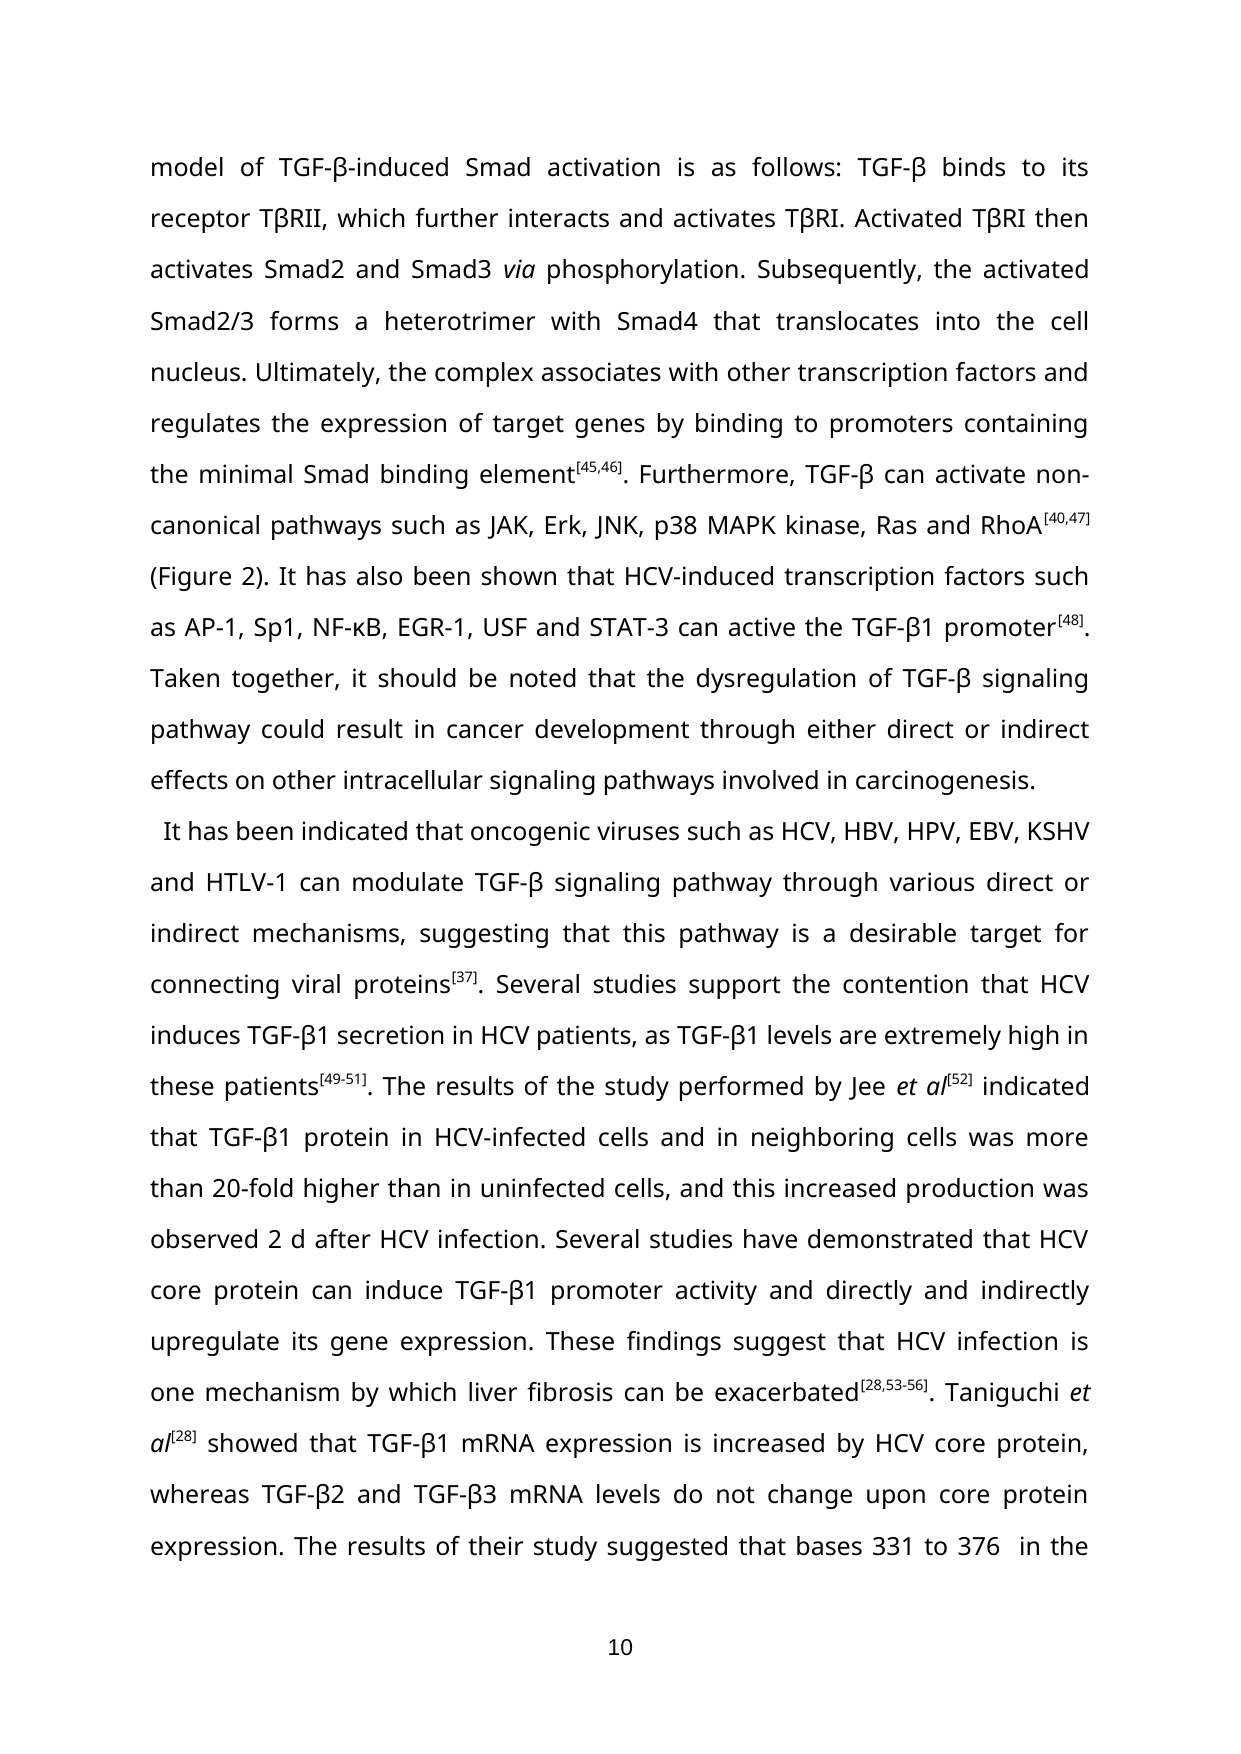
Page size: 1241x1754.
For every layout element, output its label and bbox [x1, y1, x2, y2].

text [150, 813, 1090, 1562]
text [150, 150, 1090, 797]
